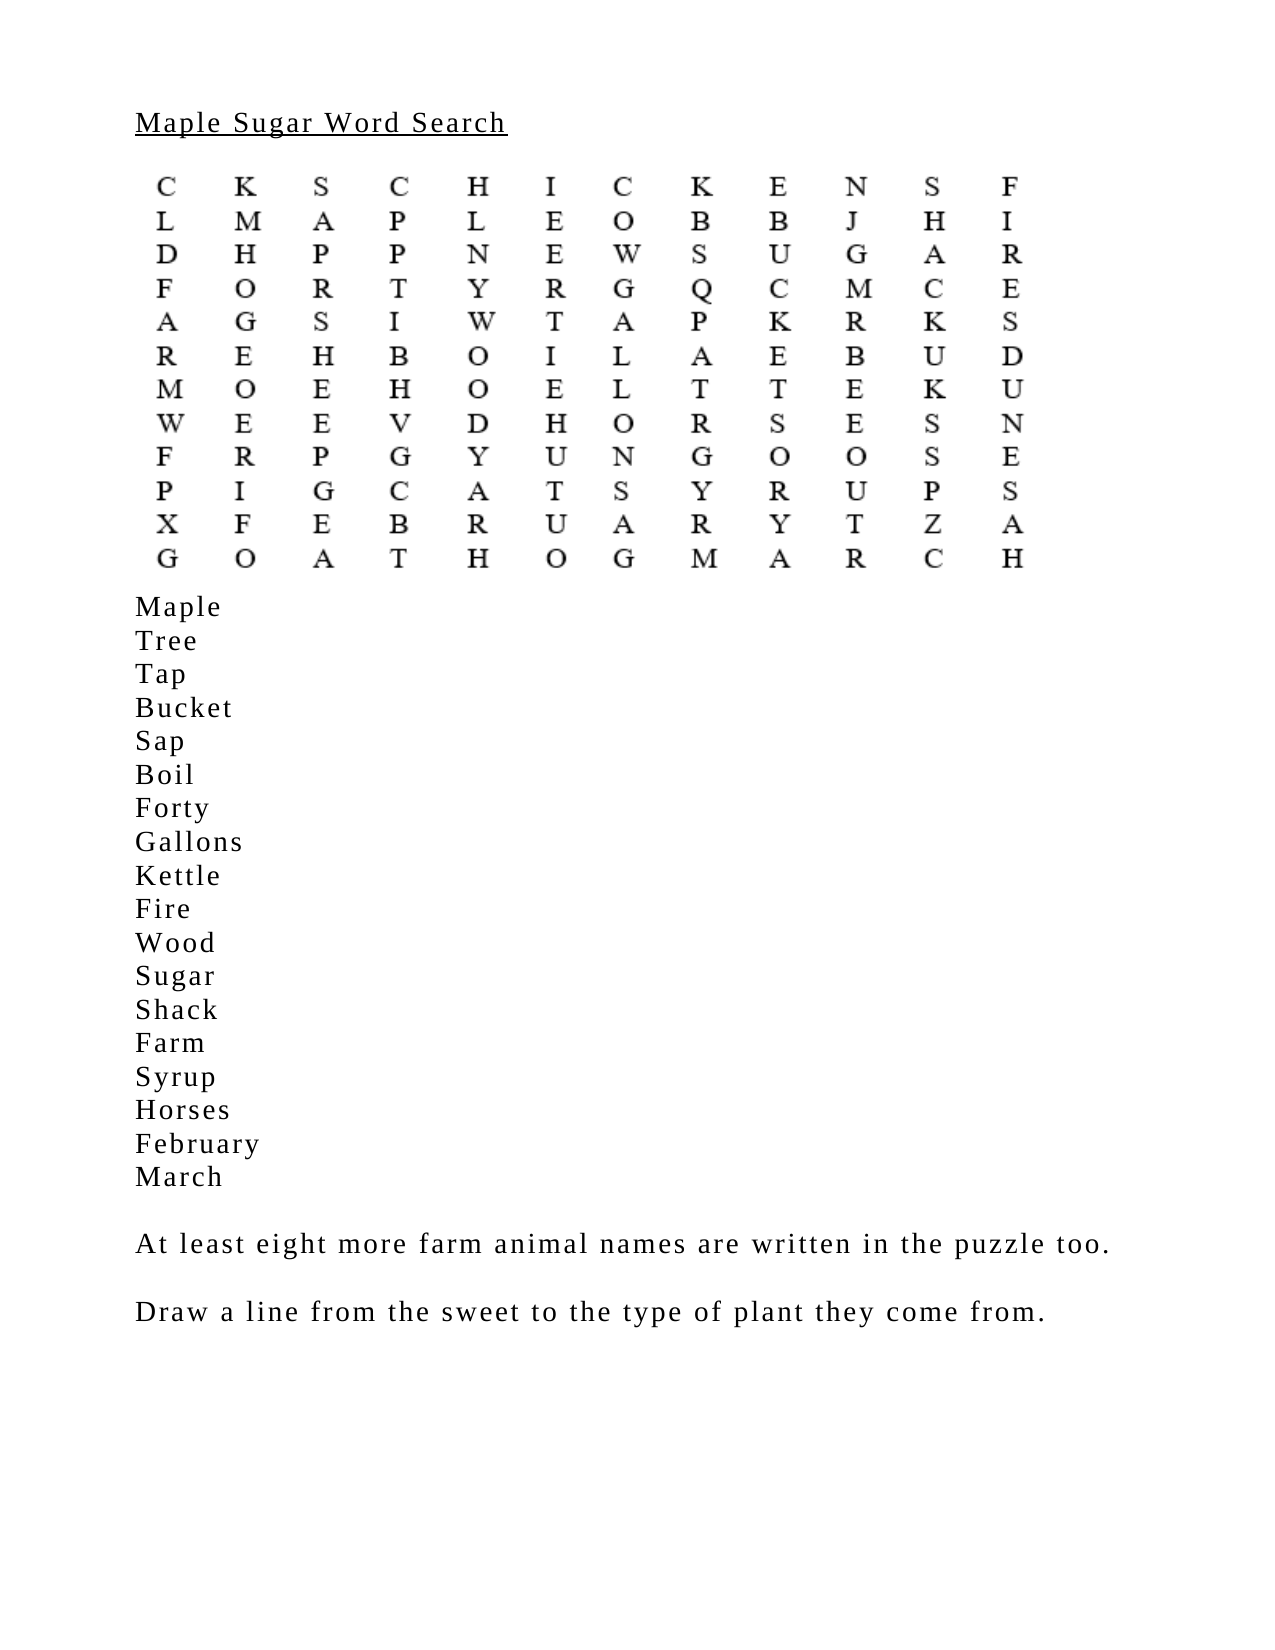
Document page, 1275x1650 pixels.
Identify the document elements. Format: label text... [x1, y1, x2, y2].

text Shack [135, 992, 1140, 1025]
text February [135, 1126, 1140, 1159]
text Bucket [135, 690, 1140, 723]
text At least eight more farm animal names are written in the puzzle too. [135, 1227, 1140, 1260]
text Boil [135, 757, 1140, 791]
text Draw a line from the sweet to the type of plant they come from. [135, 1294, 1140, 1327]
text Tap [135, 656, 1140, 690]
text Kettle [135, 858, 1140, 891]
text Wood [135, 925, 1140, 958]
text Forty [135, 791, 1140, 824]
text Maple [135, 589, 1140, 623]
text Syrup [135, 1059, 1140, 1092]
text March [135, 1159, 1140, 1193]
text Sugar [135, 958, 1140, 992]
text Farm [135, 1025, 1140, 1059]
text Fire [135, 891, 1140, 925]
text Maple Sugar Word Search [135, 105, 1140, 138]
text Gallons [135, 824, 1140, 858]
text Horses [135, 1092, 1140, 1126]
picture [135, 172, 1043, 590]
text Tree [135, 623, 1140, 656]
text Sap [135, 723, 1140, 757]
